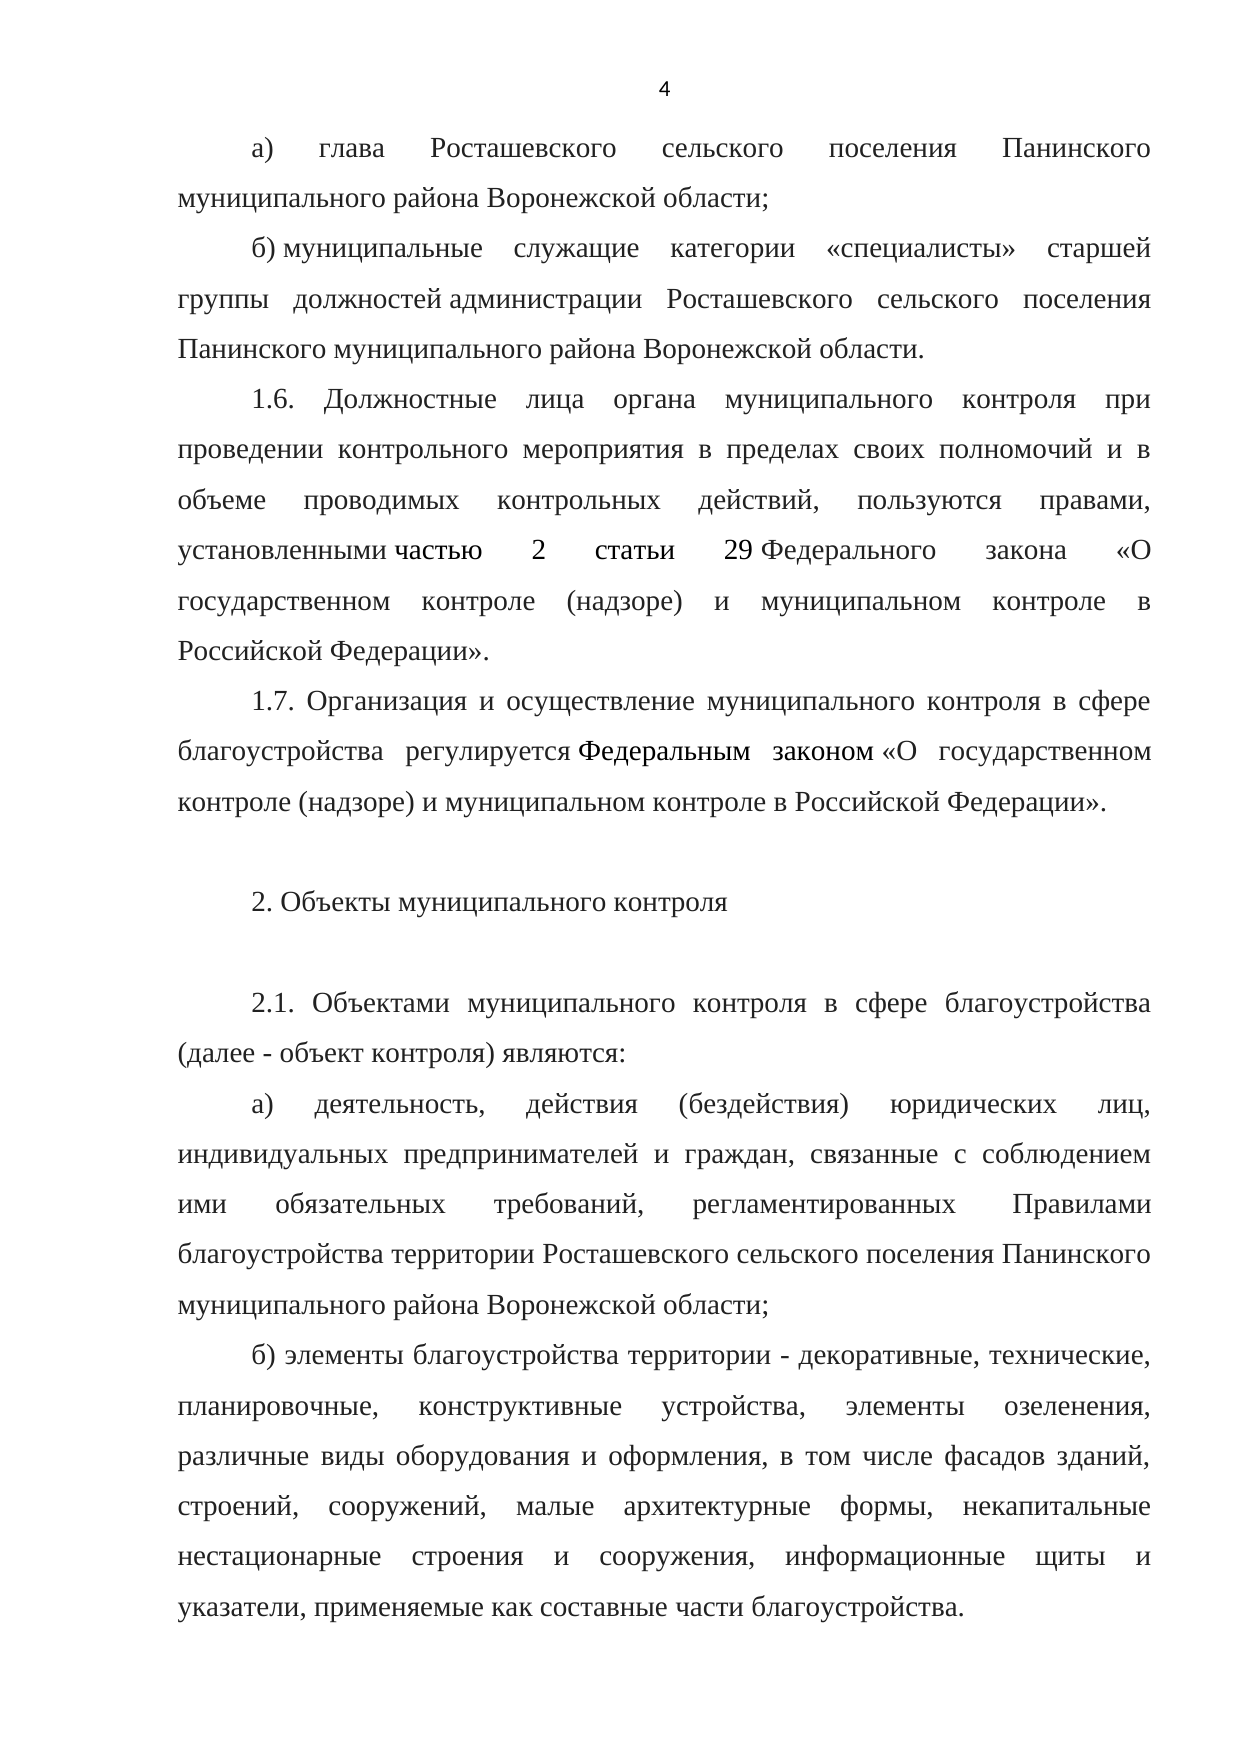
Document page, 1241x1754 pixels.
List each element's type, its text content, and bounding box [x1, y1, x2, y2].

text 1.7. Организация и осуществление муниципального контроля в сфере благоустройства регулируется Федеральным законом «О государственном контроле (надзоре) и муниципальном контроле в Российской Федерации». [177, 683, 1152, 817]
text а) деятельность, действия (бездействия) юридических лиц, индивидуальных предпринимателей и граждан, связанные с соблюдением ими обязательных требований, регламентированных Правилами благоустройства территории Росташевского сельского поселения Панинского муниципального района Воронежской области; [177, 1086, 1152, 1321]
text 2.1. Объектами муниципального контроля в сфере благоустройства (далее - объект контроля) являются: [177, 985, 1152, 1069]
text б) элементы благоустройства территории - декоративные, технические, планировочные, конструктивные устройства, элементы озеленения, различные виды оборудования и оформления, в том числе фасадов зданий, строений, сооружений, малые архитектурные формы, некапитальные нестационарные строения и сооружения, информационные щиты и указатели, применяемые как составные части благоустройства. [177, 1337, 1152, 1622]
text 1.6. Должностные лица органа муниципального контроля при проведении контрольного мероприятия в пределах своих полномочий и в объеме проводимых контрольных действий, пользуются правами, установленными частью 2 статьи 29 Федерального закона «О государственном контроле (надзоре) и муниципальном контроле в Российской Федерации». [177, 381, 1152, 666]
text а) глава Росташевского сельского поселения Панинского муниципального района Воронежской области; [177, 130, 1152, 214]
text б) муниципальные служащие категории «специалисты» старшей группы должностей администрации Росташевского сельского поселения Панинского муниципального района Воронежской области. [177, 230, 1152, 364]
text 2. Объекты муниципального контроля [177, 884, 1152, 918]
